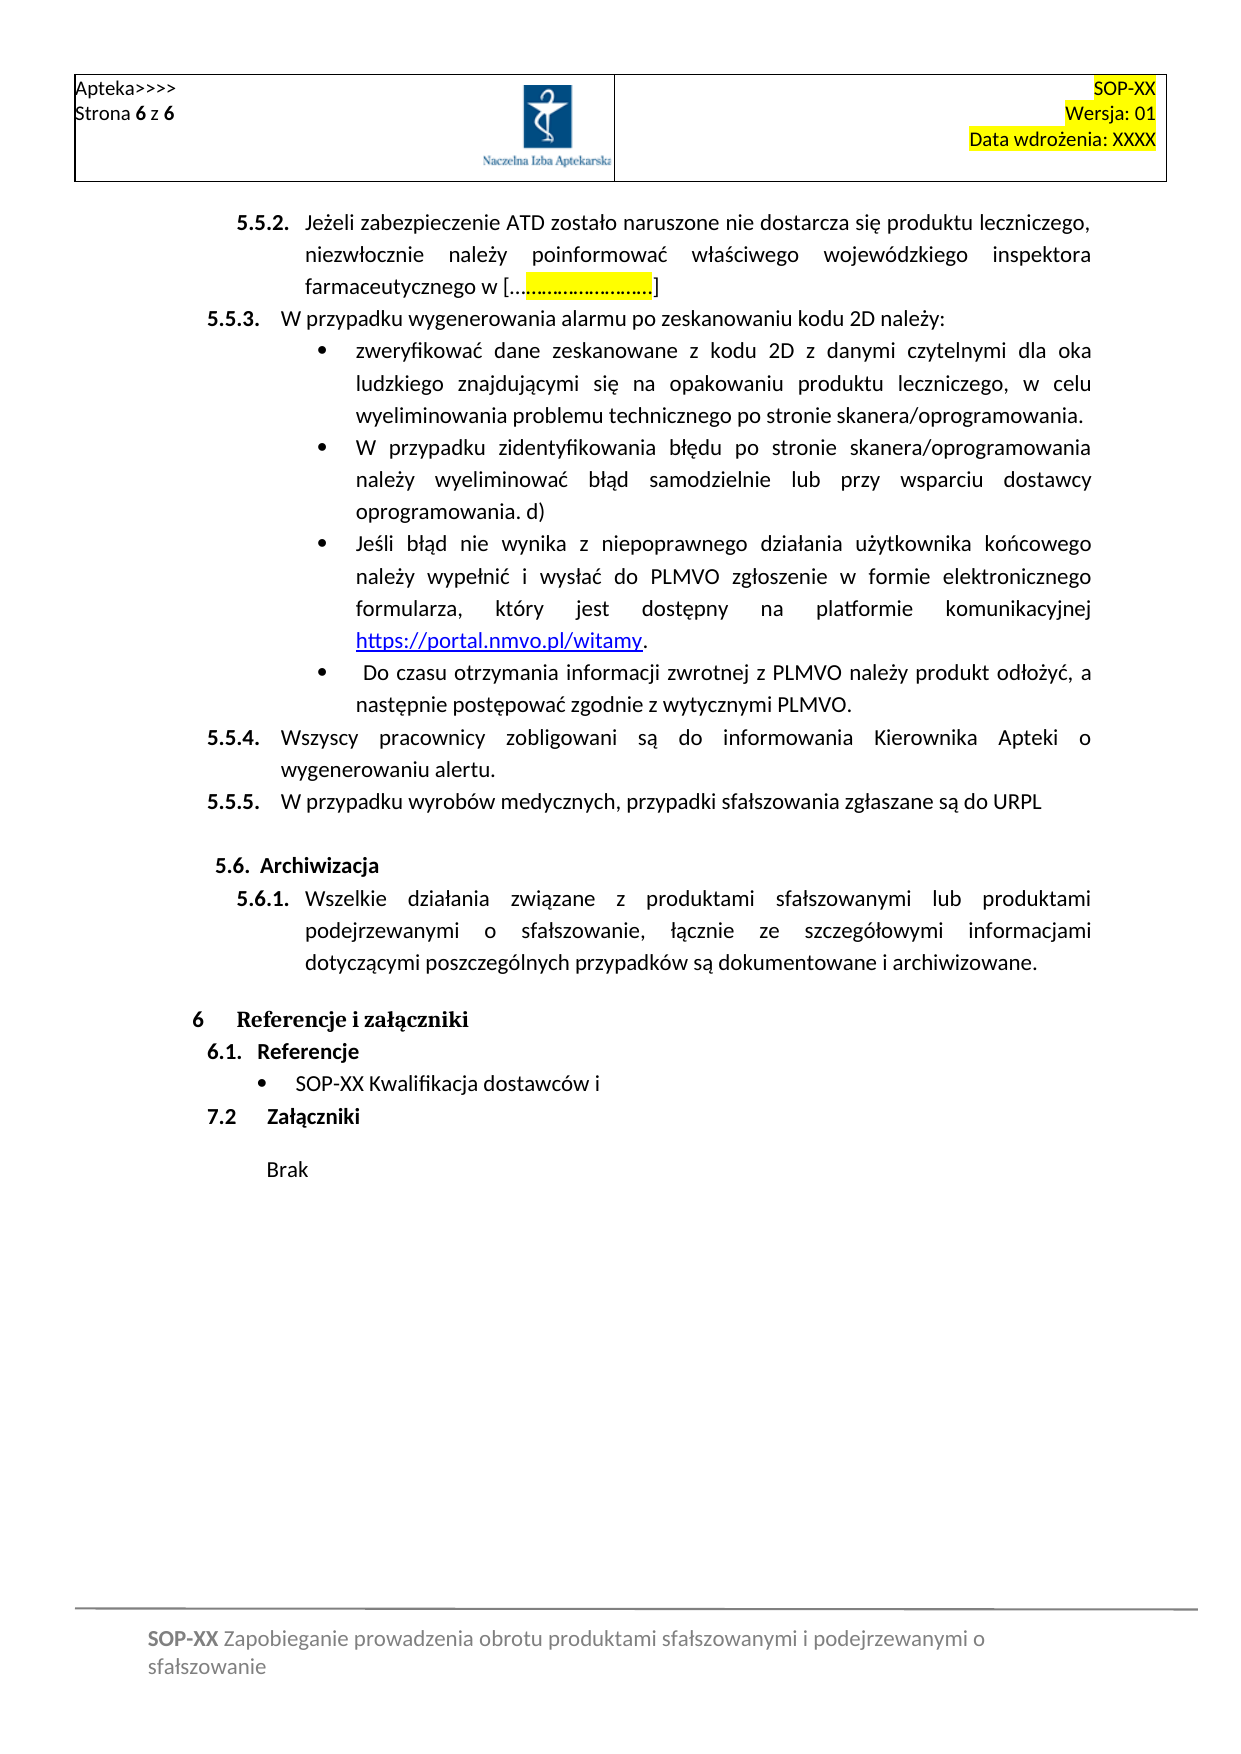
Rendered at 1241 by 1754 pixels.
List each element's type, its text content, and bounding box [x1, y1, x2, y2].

list Wszyscy pracownicy zobligowani są do informowania Kierownika Apteki o wygenerowaniu alertu. [207, 723, 1092, 783]
list Archiwizacja [215, 851, 1092, 879]
text Brak [148, 1155, 1092, 1183]
picture [483, 85, 612, 174]
list Wszelkie działania związane z produktami sfałszowanymi lub produktami podejrzewanymi o sfałszowanie, łącznie ze szczegółowymi informacjami dotyczącymi poszczególnych przypadków są dokumentowane i archiwizowane. [236, 884, 1092, 976]
list Jeżeli zabezpieczenie ATD zostało naruszone nie dostarcza się produktu leczniczego, niezwłocznie należy poinformować właściwego wojewódzkiego inspektora farmaceutycznego w [………………………] [236, 208, 1092, 300]
list W przypadku wyrobów medycznych, przypadki sfałszowania zgłaszane są do URPL [207, 787, 1092, 815]
list Jeśli błąd nie wynika z niepoprawnego działania użytkownika końcowego należy wypełnić i wysłać do PLMVO zgłoszenie w formie elektronicznego formularza, który jest dostępny na platformie komunikacyjnej https://portal.nmvo.pl/witamy. [318, 529, 1092, 654]
text 7.2 Załączniki [207, 1102, 1092, 1130]
list zweryfikować dane zeskanowane z kodu 2D z danymi czytelnymi dla oka ludzkiego znajdującymi się na opakowaniu produktu leczniczego, w celu wyeliminowania problemu technicznego po stronie skanera/oprogramowania. [318, 336, 1092, 429]
list Do czasu otrzymania informacji zwrotnej z PLMVO należy produkt odłożyć, a następnie postępować zgodnie z wytycznymi PLMVO. [318, 658, 1092, 718]
list Referencje [207, 1037, 1092, 1065]
list W przypadku zidentyfikowania błędu po stronie skanera/oprogramowania należy wyeliminować błąd samodzielnie lub przy wsparciu dostawcy oprogramowania. d) [318, 433, 1092, 525]
list SOP-XX Kwalifikacja dostawców i [258, 1069, 1092, 1098]
list W przypadku wygenerowania alarmu po zeskanowaniu kodu 2D należy: [207, 304, 1092, 332]
subtitle Referencje i załączniki [192, 1005, 1092, 1033]
